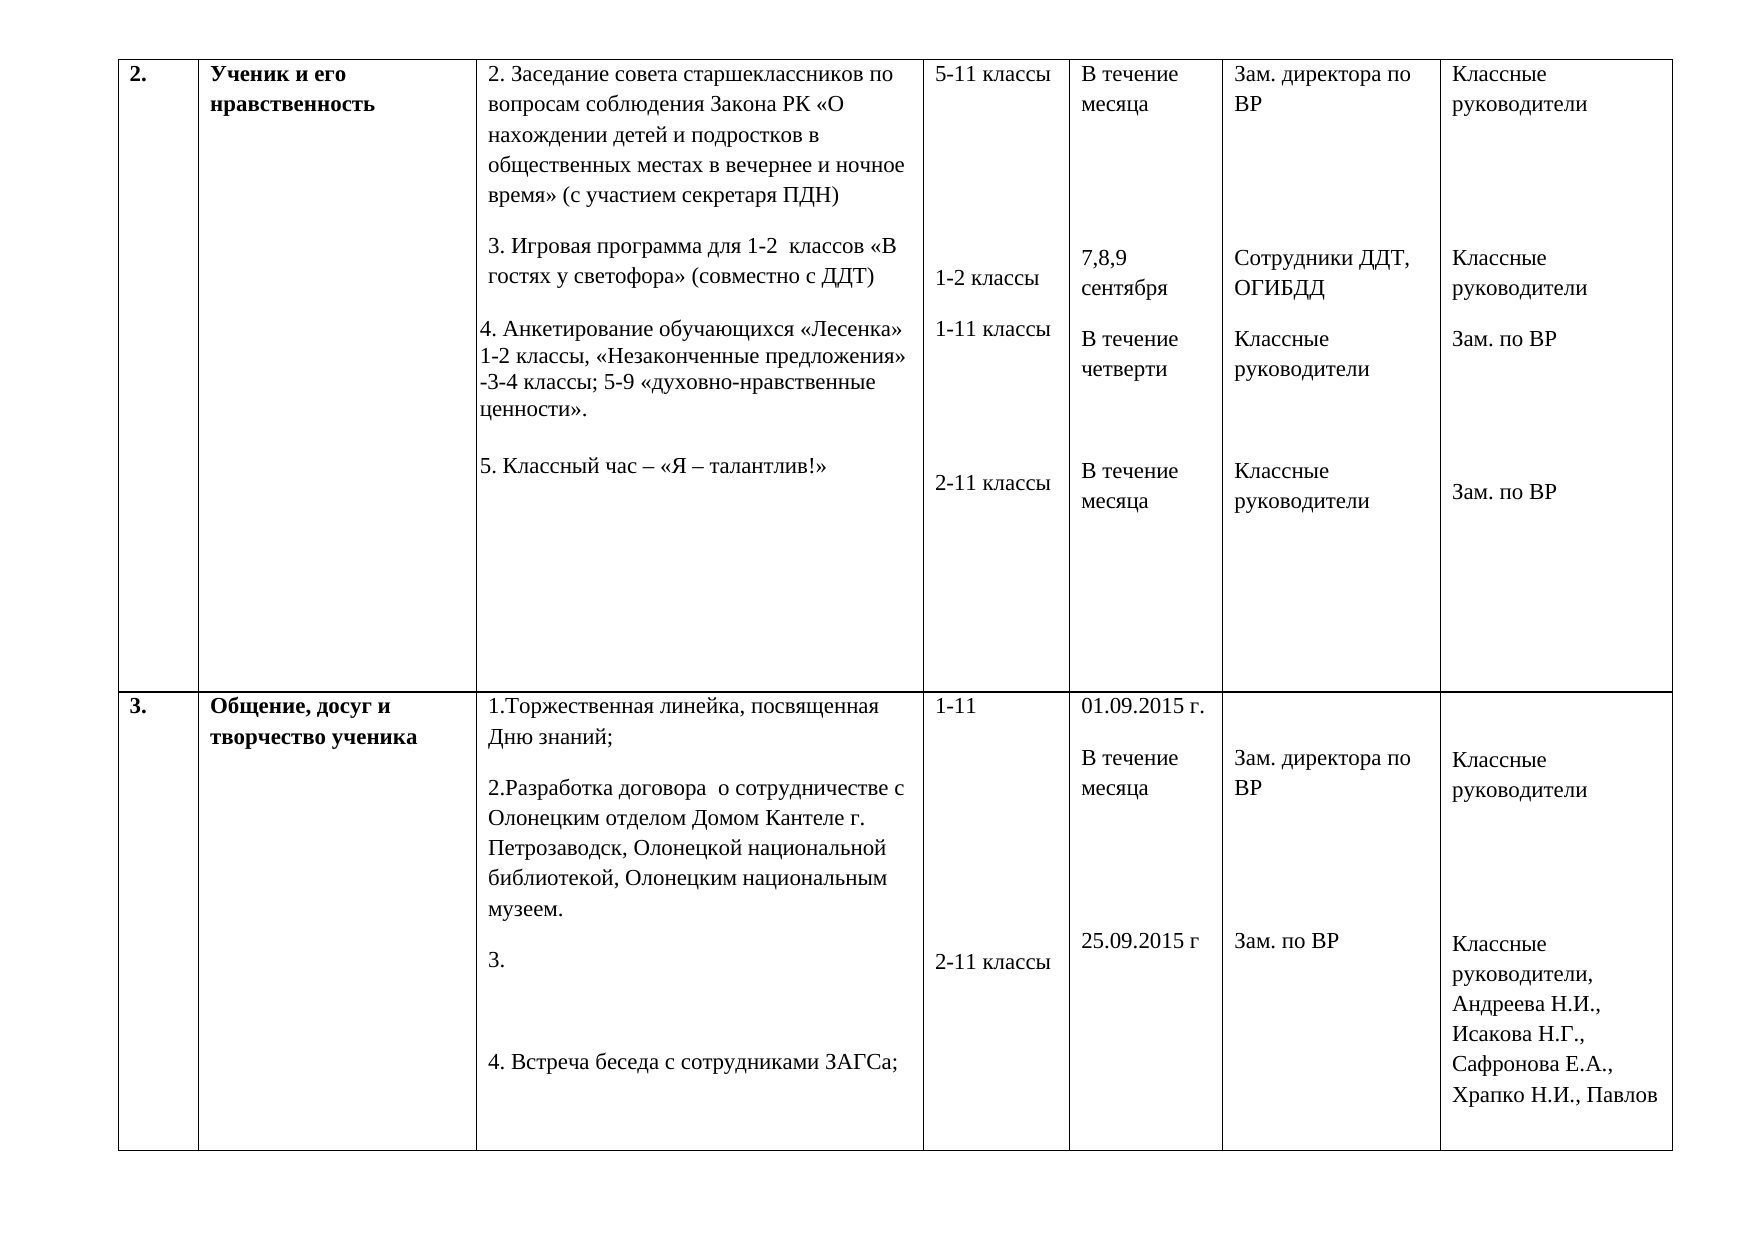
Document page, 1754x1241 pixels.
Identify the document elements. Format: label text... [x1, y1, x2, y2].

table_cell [477, 693, 923, 1150]
table_cell Классные руководители Классные руководители Зам. по ВР Зам. по ВР [1441, 60, 1672, 691]
table_cell В течение месяца 7,8,9 сентября В течение четверти В течение месяца [1070, 60, 1222, 691]
table_cell 2. [119, 60, 198, 691]
table_cell Зам. директора по ВР Сотрудники ДДТ, ОГИБДД Классные руководители Классные руководители [1223, 60, 1440, 691]
table_cell 3. [119, 693, 198, 1150]
table_cell 2. Заседание совета старшеклассников по вопросам соблюдения Закона РК «О нахождении детей и подростков в общественных местах в вечернее и ночное время» (с участием секретаря ПДН) 3. Игровая программа для 1-2 классов «В гостях у светофора» (совместно с ДДТ) 4. Анкетирование обучающихся «Лесенка» 1-2 классы, «Незаконченные предложения» -3-4 классы; 5-9 «духовно-нравственные ценности». 5. Классный час – «Я – талантлив!» [477, 60, 923, 691]
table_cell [924, 693, 1069, 1150]
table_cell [199, 693, 476, 1150]
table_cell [1441, 693, 1672, 1150]
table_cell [1070, 693, 1222, 1150]
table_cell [1223, 693, 1440, 1150]
table_cell 5-11 классы 1-2 классы 1-11 классы 2-11 классы [924, 60, 1069, 691]
table_cell Ученик и его нравственность [199, 60, 476, 691]
